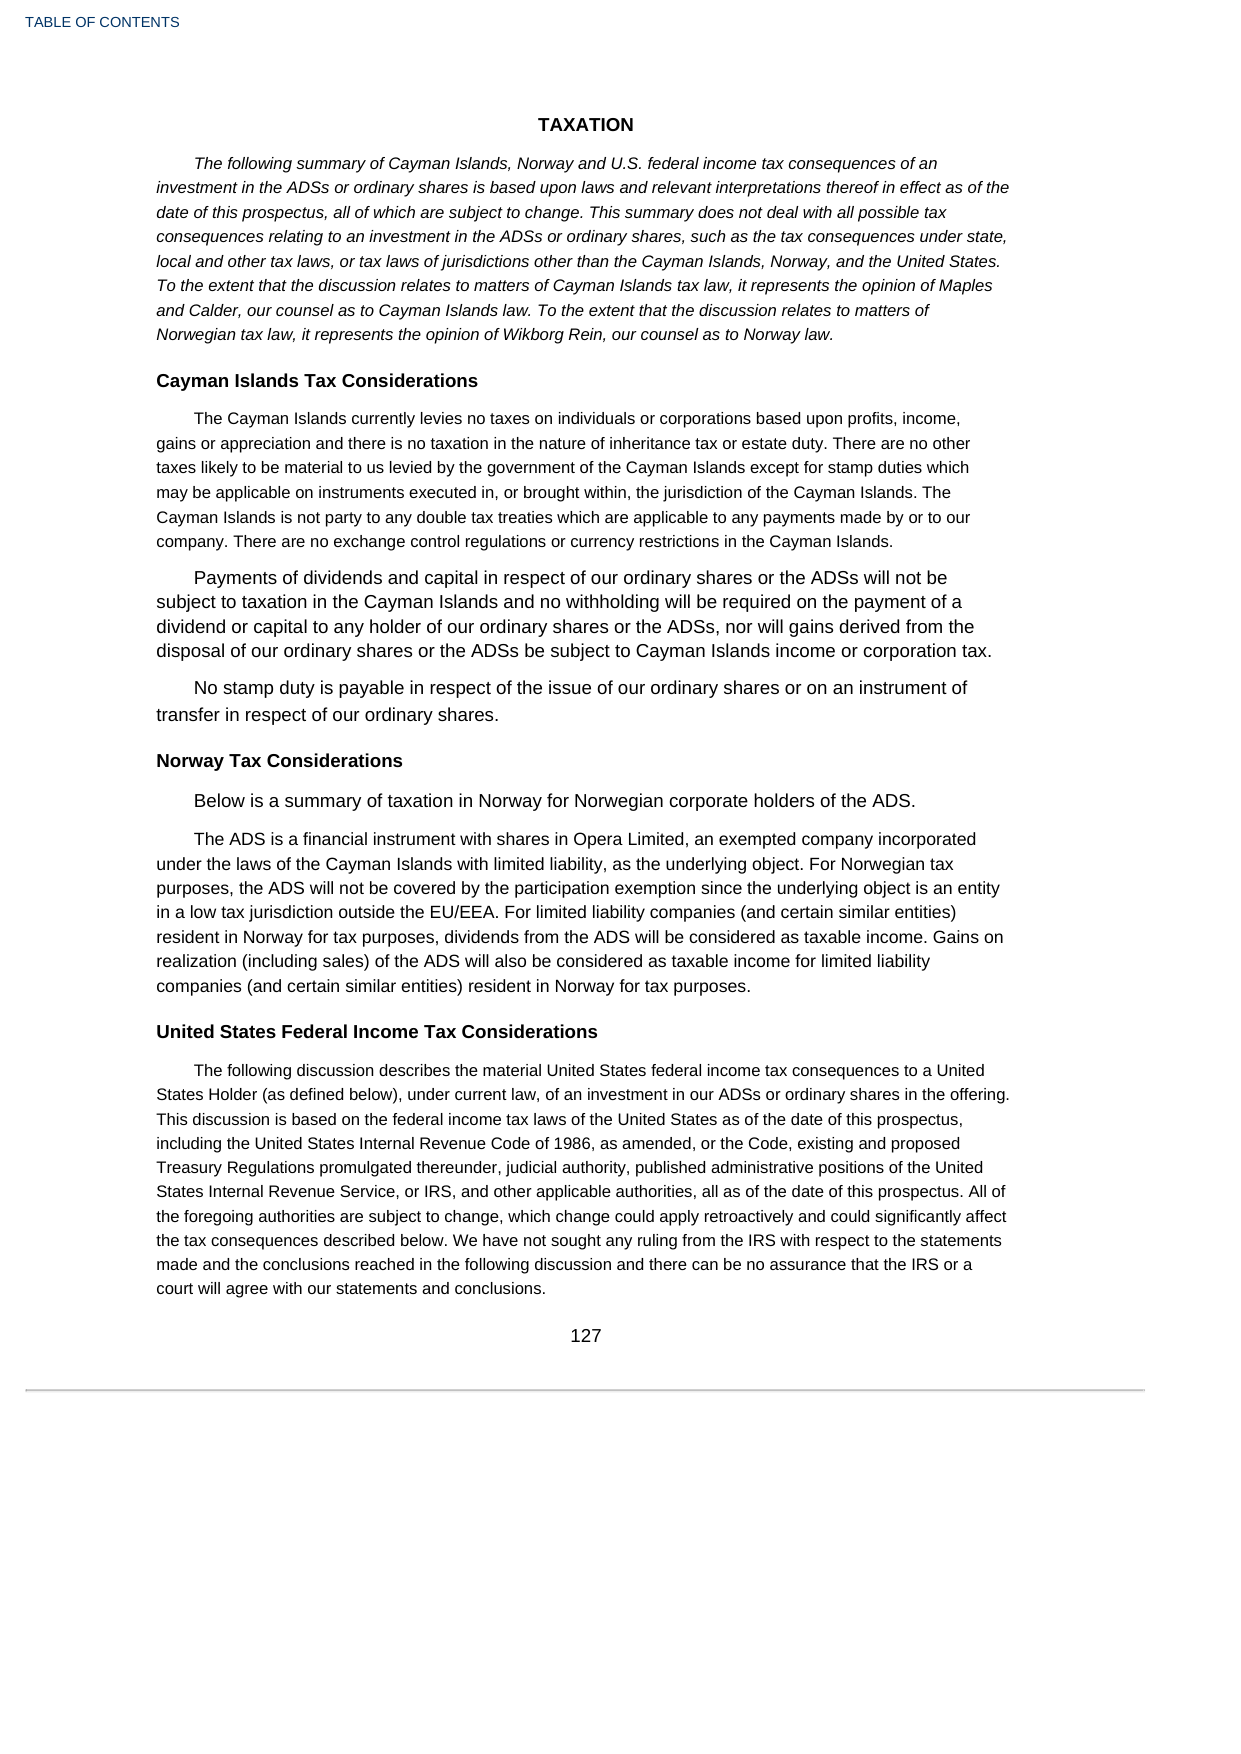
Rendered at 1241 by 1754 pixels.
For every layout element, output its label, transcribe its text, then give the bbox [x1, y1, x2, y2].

text No stamp duty is payable in respect of the issue of our ordinary shares or on an instrument of transfer in respect of our ordinary shares. [156, 677, 976, 725]
text The following discussion describes the material United States federal income tax consequences to a United States Holder (as defined below), under current law, of an investment in our ADSs or ordinary shares in the offering. This discussion is based on the federal income tax laws of the United States as of the date of this prospectus, including the United States Internal Revenue Code of 1986, as amended, or the Code, existing and proposed Treasury Regulations promulgated thereunder, judicial authority, published administrative positions of the United States Internal Revenue Service, or IRS, and other applicable authorities, all as of the date of this prospectus. All of the foregoing authorities are subject to change, which change could apply retroactively and could significantly affect the tax consequences described below. We have not sought any ruling from the IRS with respect to the statements made and the conclusions reached in the following discussion and there can be no assurance that the IRS or a court will agree with our statements and conclusions. [156, 1061, 1013, 1298]
text Below is a summary of taxation in Norway for Norwegian corporate holders of the ADS. [194, 789, 1090, 811]
text Cayman Islands Tax Considerations [156, 370, 1090, 392]
text Payments of dividends and capital in respect of our ordinary shares or the ADSs will not be subject to taxation in the Cayman Islands and no withholding will be required on the payment of a dividend or capital to any holder of our ordinary shares or the ADSs, nor will gains derived from the disposal of our ordinary shares or the ADSs be subject to Cayman Islands income or corporation tax. [156, 567, 1003, 662]
text The following summary of Cayman Islands, Norway and U.S. federal income tax consequences of an investment in the ADSs or ordinary shares is based upon laws and relevant interpretations thereof in effect as of the date of this prospectus, all of which are subject to change. This summary does not deal with all possible tax consequences relating to an investment in the ADSs or ordinary shares, such as the tax consequences under state, local and other tax laws, or tax laws of jurisdictions other than the Cayman Islands, Norway, and the United States. To the extent that the discussion relates to matters of Cayman Islands tax law, it represents the opinion of Maples and Calder, our counsel as to Cayman Islands law. To the extent that the discussion relates to matters of Norwegian tax law, it represents the opinion of Wikborg Rein, our counsel as to Norway law. [156, 154, 1011, 344]
text United States Federal Income Tax Considerations [156, 1021, 1090, 1042]
picture [23, 1386, 1146, 1394]
text TAXATION [25, 114, 1146, 135]
text 127 [25, 1325, 1146, 1347]
text The ADS is a financial instrument with shares in Opera Limited, an exempted company incorporated under the laws of the Cayman Islands with limited liability, as the underlying object. For Norwegian tax purposes, the ADS will not be covered by the participation exemption since the underlying object is an entity in a low tax jurisdiction outside the EU/EEA. For limited liability companies (and certain similar entities) resident in Norway for tax purposes, dividends from the ADS will be considered as taxable income. Gains on realization (including sales) of the ADS will also be considered as taxable income for limited liability companies (and certain similar entities) resident in Norway for tax purposes. [156, 829, 1007, 996]
text The Cayman Islands currently levies no taxes on individuals or corporations based upon profits, income, gains or appreciation and there is no taxation in the nature of inheritance tax or estate duty. There are no other taxes likely to be material to us levied by the government of the Cayman Islands except for stamp duties which may be applicable on instruments executed in, or brought within, the jurisdiction of the Cayman Islands. The Cayman Islands is not party to any double tax treaties which are applicable to any payments made by or to our company. There are no exchange control regulations or currency restrictions in the Cayman Islands. [156, 409, 990, 551]
text Norway Tax Considerations [156, 750, 1090, 771]
text TABLE OF CONTENTS [25, 14, 1090, 30]
